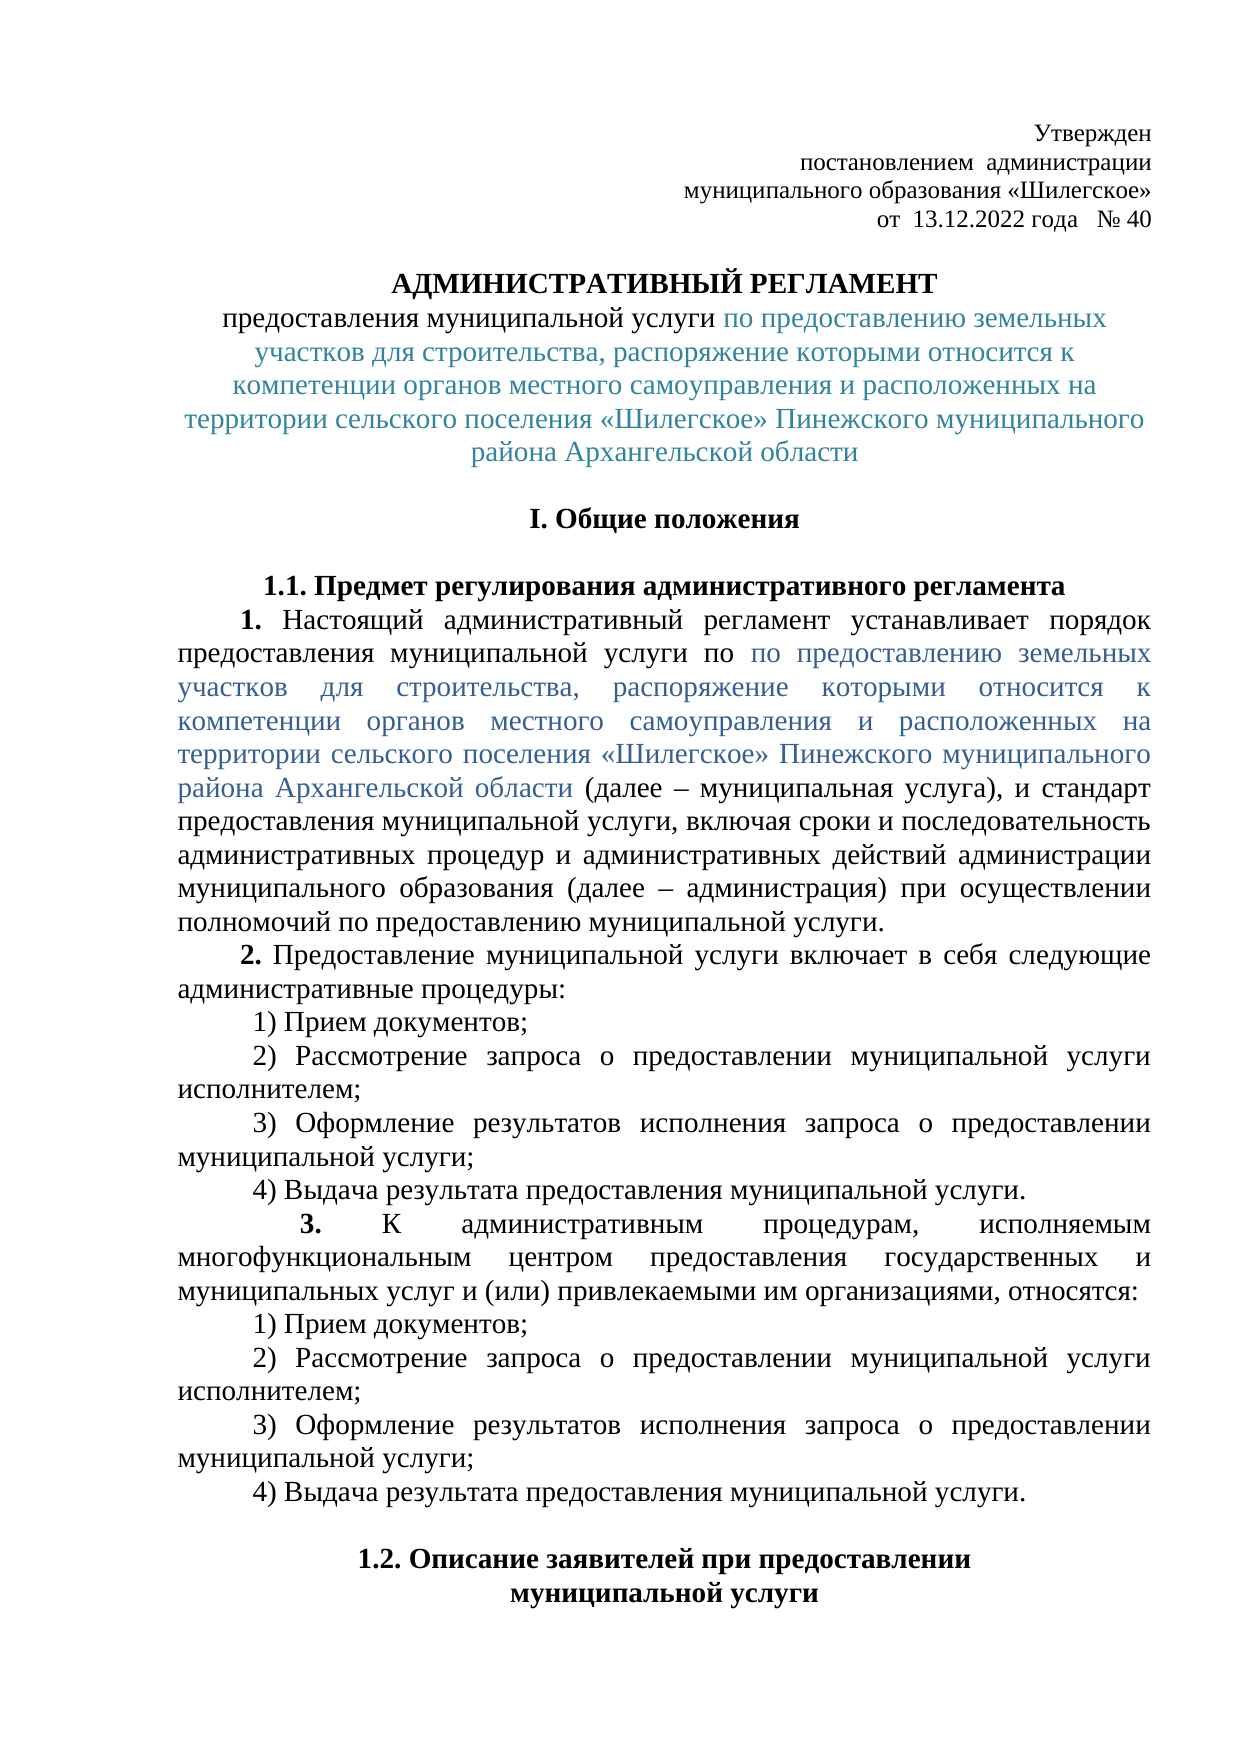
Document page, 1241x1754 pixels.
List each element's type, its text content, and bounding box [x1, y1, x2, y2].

text 3. К административным процедурам, исполняемым многофункциональным центром предоставления государственных и муниципальных услуг и (или) привлекаемыми им организациями, относятся: [177, 1206, 1152, 1306]
text от 13.12.2022 года № 40 [665, 204, 1152, 233]
text 2) Рассмотрение запроса о предоставлении муниципальной услуги исполнителем; [177, 1038, 1152, 1105]
text 1. Настоящий административный регламент устанавливает порядок предоставления муниципальной услуги по по предоставлению земельных участков для строительства, распоряжение которыми относится к компетенции органов местного самоуправления и расположенных на территории сельского поселения «Шилегское» Пинежского муниципального района Архангельской области (далее – муниципальная услуга), и стандарт предоставления муниципальной услуги, включая сроки и последовательность административных процедур и административных действий администрации муниципального образования (далее – администрация) при осуществлении полномочий по предоставлению муниципальной услуги. [177, 602, 1152, 937]
text 1.1. Предмет регулирования административного регламента [177, 568, 1152, 602]
text предоставления муниципальной услуги по предоставлению земельных участков для строительства, распоряжение которыми относится к компетенции органов местного самоуправления и расположенных на территории сельского поселения «Шилегское» Пинежского муниципального района Архангельской области [177, 300, 1152, 468]
text АДМИНИСТРАТИВНЫЙ РЕГЛАМЕНТ [177, 267, 1152, 300]
text 4) Выдача результата предоставления муниципальной услуги. [177, 1474, 1152, 1508]
text 4) Выдача результата предоставления муниципальной услуги. [177, 1172, 1152, 1206]
text 2. Предоставление муниципальной услуги включает в себя следующие административные процедуры: [177, 937, 1152, 1004]
text 1.2. Описание заявителей при предоставлении [177, 1541, 1152, 1575]
text 3) Оформление результатов исполнения запроса о предоставлении муниципальной услуги; [177, 1105, 1152, 1172]
text 3) Оформление результатов исполнения запроса о предоставлении муниципальной услуги; [177, 1407, 1152, 1474]
text Утвержден [833, 118, 1152, 147]
text муниципальной услуги [177, 1575, 1152, 1608]
text 2) Рассмотрение запроса о предоставлении муниципальной услуги исполнителем; [177, 1340, 1152, 1407]
text 1) Прием документов; [177, 1004, 1152, 1038]
text муниципального образования «Шилегское» [665, 176, 1152, 204]
text 1) Прием документов; [177, 1306, 1152, 1340]
text I. Общие положения [177, 501, 1152, 535]
text постановлением администрации [702, 147, 1152, 176]
